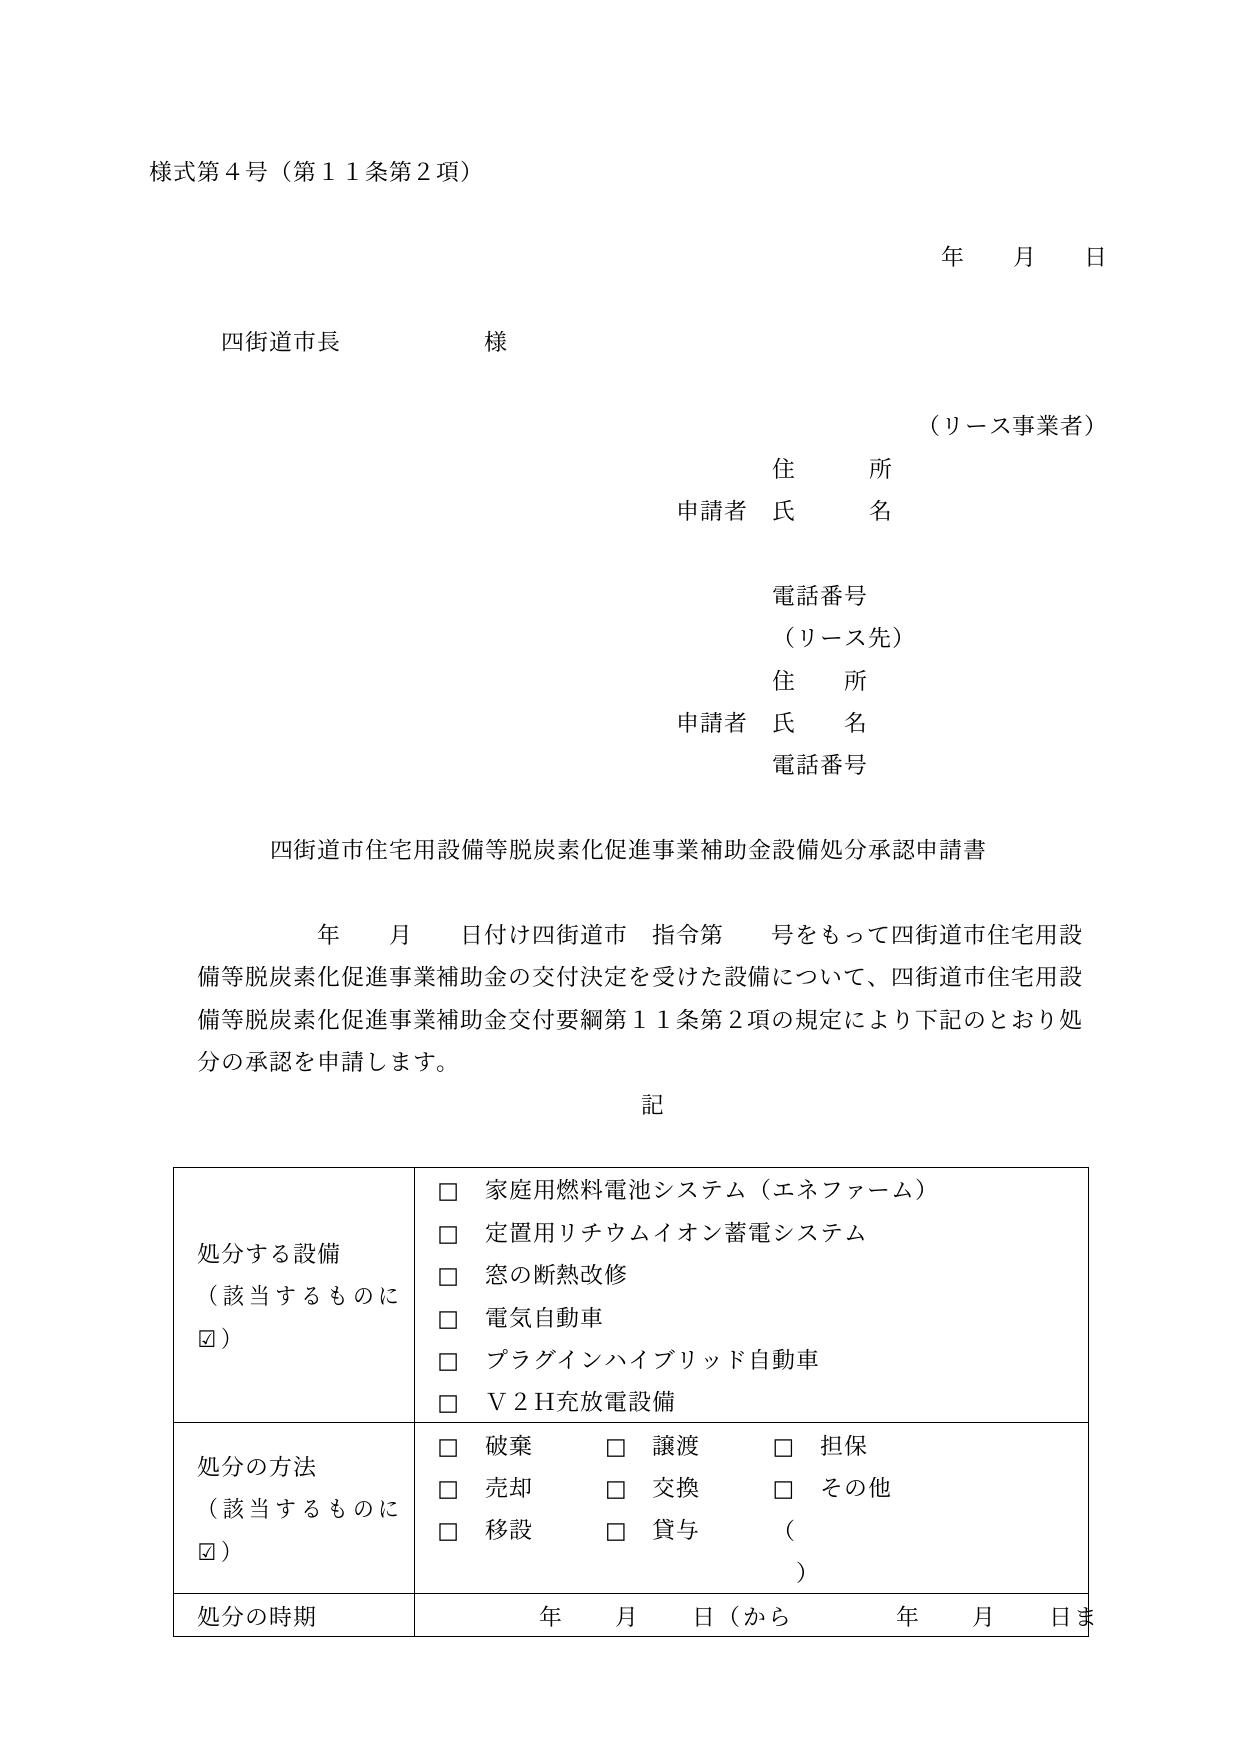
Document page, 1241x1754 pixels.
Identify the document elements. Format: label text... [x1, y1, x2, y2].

table_cell □ 譲渡 □ 交換 □ 貸与 [583, 1423, 751, 1593]
text （リース先） [751, 616, 1109, 658]
text 四街道市長 様 [198, 319, 1109, 361]
text 四街道市住宅用設備等脱炭素化促進事業補助金設備処分承認申請書 [149, 828, 1109, 870]
text 電話番号 [751, 573, 1109, 616]
table_header □ 家庭用燃料電池システム（エネファーム） □ 定置用リチウムイオン蓄電システム □ 窓の断熱改修 □ 電気自動車 □ プラグインハイブリッド自動車 □ Ｖ２Ｈ充放電設備 [415, 1168, 1088, 1422]
table_cell 処分の方法 （該当するものに☑） [174, 1423, 414, 1593]
text 様式第４号（第１１条第２項） [149, 149, 1109, 192]
table_cell □ 破棄 □ 売却 □ 移設 [415, 1423, 583, 1593]
table_cell 年 月 日（から 年 月 日まで） [415, 1594, 1088, 1636]
table_cell 処分の時期 [174, 1594, 414, 1636]
table_cell □ 担保 □ その他 （ ） [751, 1423, 1088, 1593]
text 申請者 氏名 [654, 488, 1109, 531]
text 申請者 氏 名 [654, 700, 1109, 743]
text 住 所 [751, 658, 1109, 700]
text （リース事業者） [149, 404, 1109, 446]
text 記 [149, 1082, 1156, 1124]
text 電話番号 [751, 743, 1109, 785]
text 年 月 日付け四街道市 指令第 号をもって四街道市住宅用設備等脱炭素化促進事業補助金の交付決定を受けた設備について、四街道市住宅用設備等脱炭素化促進事業補助金交付要綱第１１条第２項の規定により下記のとおり処分の承認を申請します。 [173, 912, 1084, 1082]
text 住所 [751, 446, 1109, 488]
table_header 処分する設備 （該当するものに☑） [174, 1168, 414, 1422]
text 年 月 日 [149, 234, 1109, 276]
